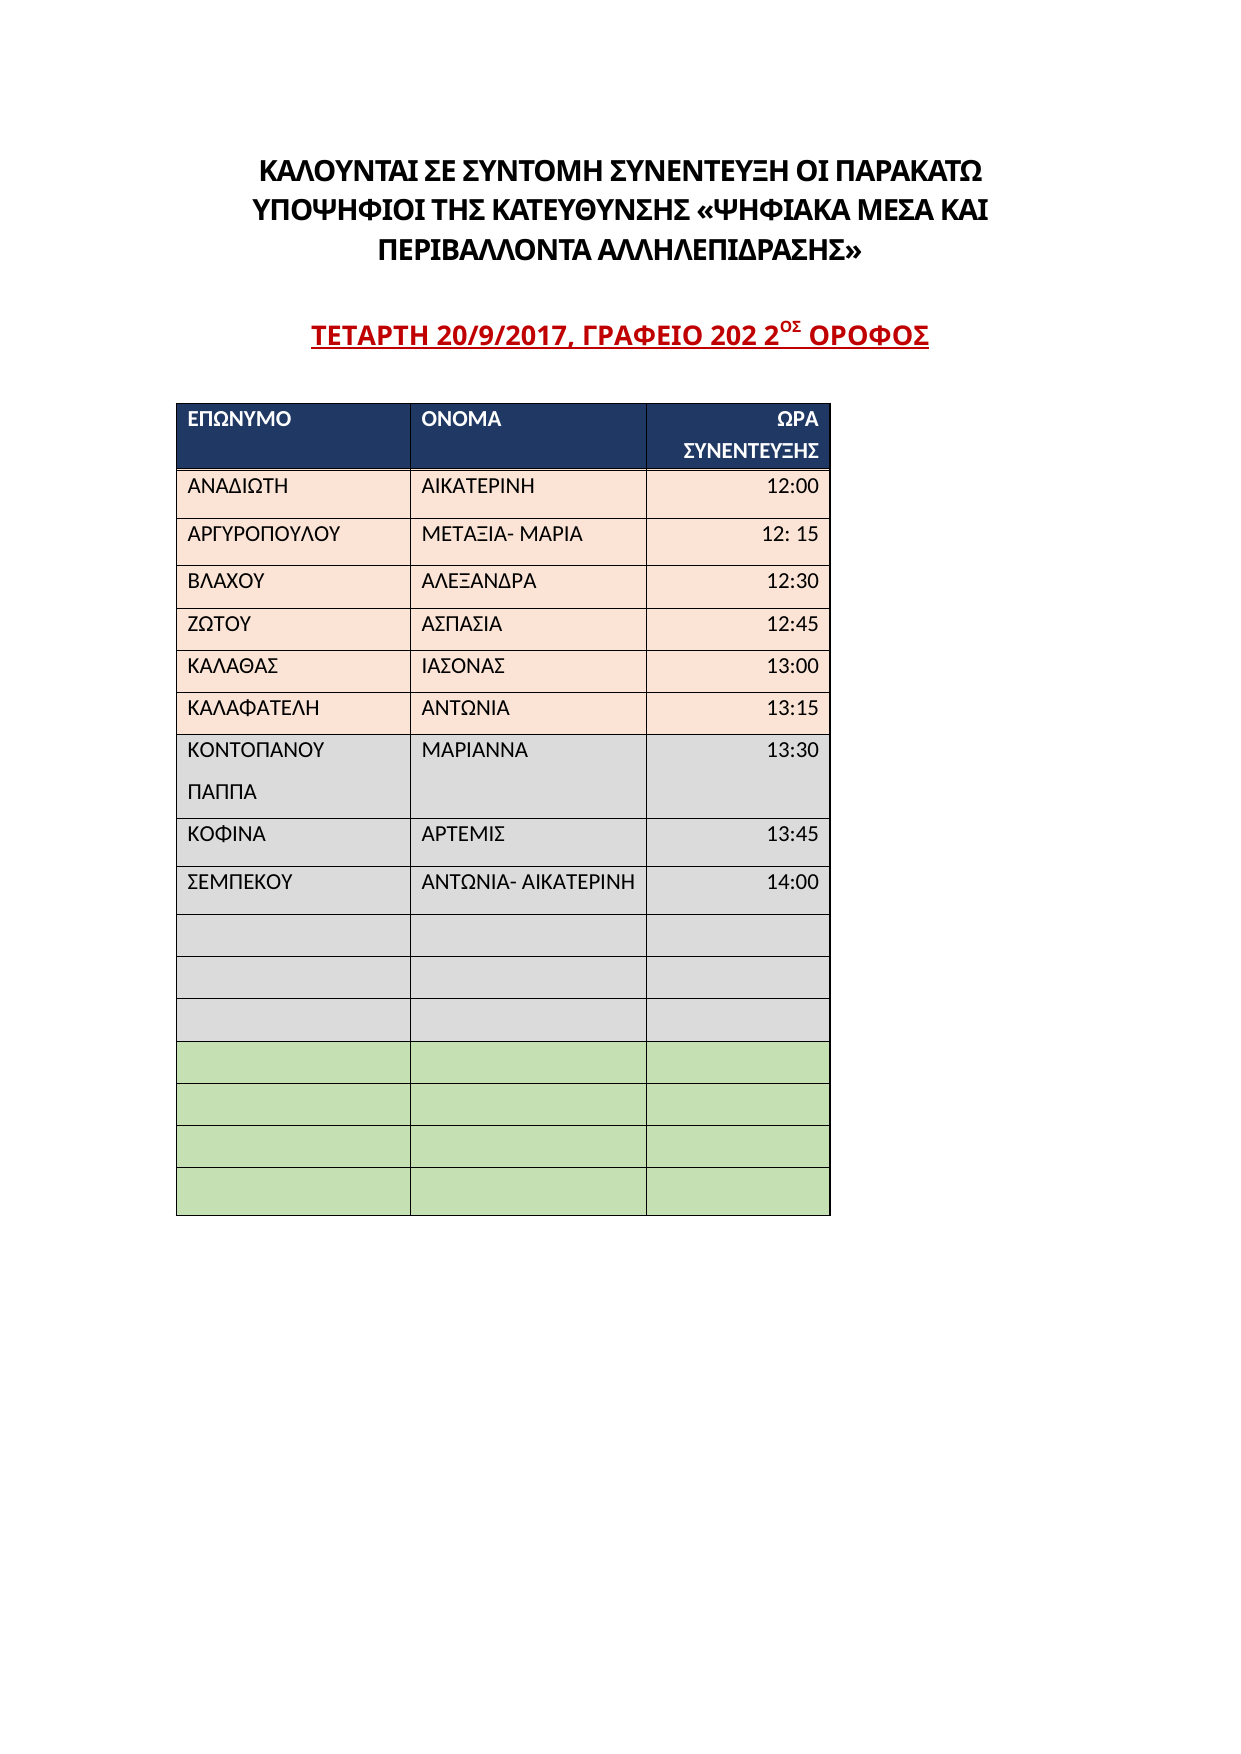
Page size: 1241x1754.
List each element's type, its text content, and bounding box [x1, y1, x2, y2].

table_cell [177, 1084, 410, 1125]
table_cell ΑΛΕΞΑΝΔΡΑ [411, 566, 646, 608]
table_cell [411, 957, 646, 998]
table_cell ΒΛΑΧΟΥ [177, 566, 410, 608]
table_cell 14:00 [647, 867, 829, 914]
table_cell ΜΑΡΙΑΝΝΑ [411, 735, 646, 818]
table_cell [411, 915, 646, 956]
table_cell 13:45 [647, 819, 829, 866]
table_cell ΙΑΣΟΝΑΣ [411, 651, 646, 692]
table_cell ΑΣΠΑΣΙΑ [411, 609, 646, 650]
table_cell ΜΕΤΑΞΙΑ- ΜΑΡΙΑ [411, 519, 646, 565]
table_cell 12:00 [647, 471, 829, 518]
table_header ΟΝΟΜΑ [411, 404, 646, 468]
table_cell ΣΕΜΠΕΚΟΥ [177, 867, 410, 914]
table_cell ΑΝΑΔΙΩΤΗ [177, 471, 410, 518]
table_cell 12: 15 [647, 519, 829, 565]
table_cell [647, 957, 829, 998]
table_cell [647, 1126, 829, 1167]
table_cell [177, 1126, 410, 1167]
table_cell ΑΡΓΥΡΟΠΟΥΛΟΥ [177, 519, 410, 565]
table_cell 12:30 [647, 566, 829, 608]
table_cell ΑΝΤΩΝΙΑ- ΑΙΚΑΤΕΡΙΝΗ [411, 867, 646, 914]
subtitle ΤΕΤΑΡΤΗ 20/9/2017, ΓΡΑΦΕΙΟ 202 2ΟΣ ΟΡΟΦΟΣ [187, 316, 1053, 353]
table_cell 13:00 [647, 651, 829, 692]
table_cell 13:30 [647, 735, 829, 818]
table_cell [411, 999, 646, 1041]
table_header ΩΡΑ ΣΥΝΕΝΤΕΥΞΗΣ [647, 404, 829, 468]
table_cell ΚΟΝΤΟΠΑΝΟΥ ΠΑΠΠΑ [177, 735, 410, 818]
table_cell [411, 1126, 646, 1167]
table_cell ΚΟΦΙΝΑ [177, 819, 410, 866]
table_cell [411, 1084, 646, 1125]
table_cell ΚΑΛΑΦΑΤΕΛΗ [177, 693, 410, 734]
table_cell ΖΩΤΟΥ [177, 609, 410, 650]
table_cell [647, 999, 829, 1041]
table_cell [177, 1042, 410, 1083]
table_cell [647, 1084, 829, 1125]
table_cell [411, 1168, 646, 1215]
table_cell 12:45 [647, 609, 829, 650]
table_cell [177, 1168, 410, 1215]
table_cell [177, 999, 410, 1041]
table_cell ΚΑΛΑΘΑΣ [177, 651, 410, 692]
table_cell [177, 915, 410, 956]
title ΚΑΛΟΥΝΤΑΙ ΣΕ ΣΥΝΤΟΜΗ ΣΥΝΕΝΤΕΥΞΗ ΟΙ ΠΑΡΑΚΑΤΩ ΥΠΟΨΗΦΙΟΙ ΤΗΣ ΚΑΤΕΥΘΥΝΣΗΣ «ΨΗΦΙΑΚΑ ΜΕΣΑ ΚΑΙ ΠΕΡΙΒΑΛΛΟΝΤΑ ΑΛΛΗΛΕΠΙΔΡΑΣΗΣ» [187, 150, 1053, 269]
table_cell [411, 1042, 646, 1083]
table_cell ΑΝΤΩΝΙΑ [411, 693, 646, 734]
table_cell ΑΡΤΕΜΙΣ [411, 819, 646, 866]
table_cell ΑΙΚΑΤΕΡΙΝΗ [411, 471, 646, 518]
table_cell [647, 1042, 829, 1083]
table_cell [647, 915, 829, 956]
table_cell 13:15 [647, 693, 829, 734]
table_header ΕΠΩΝΥΜΟ [177, 404, 410, 468]
table_cell [177, 957, 410, 998]
table_cell [647, 1168, 829, 1215]
